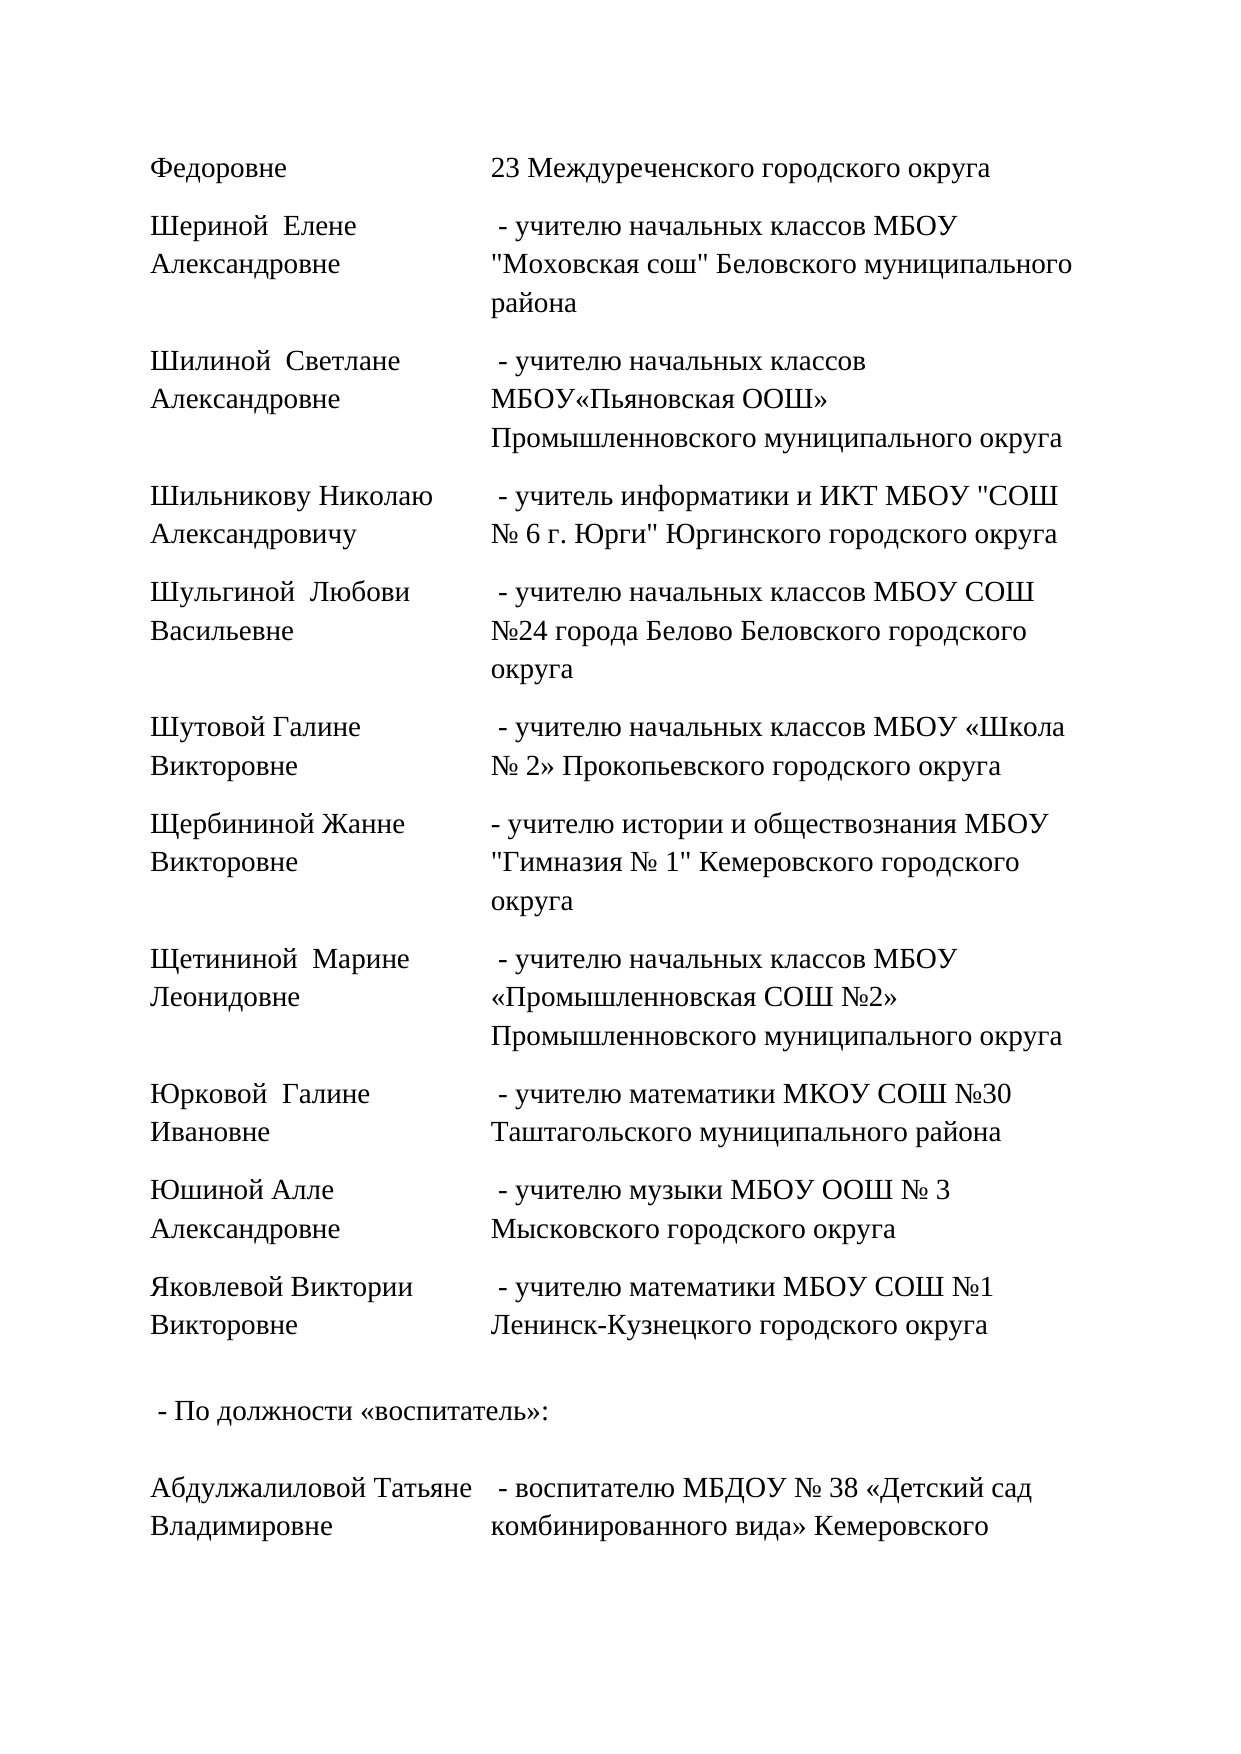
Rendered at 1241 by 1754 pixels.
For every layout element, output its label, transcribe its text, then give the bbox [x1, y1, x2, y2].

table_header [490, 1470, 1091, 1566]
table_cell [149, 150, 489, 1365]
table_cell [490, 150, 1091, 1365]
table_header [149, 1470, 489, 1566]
text - По должности «воспитатель»: [150, 1393, 1090, 1426]
